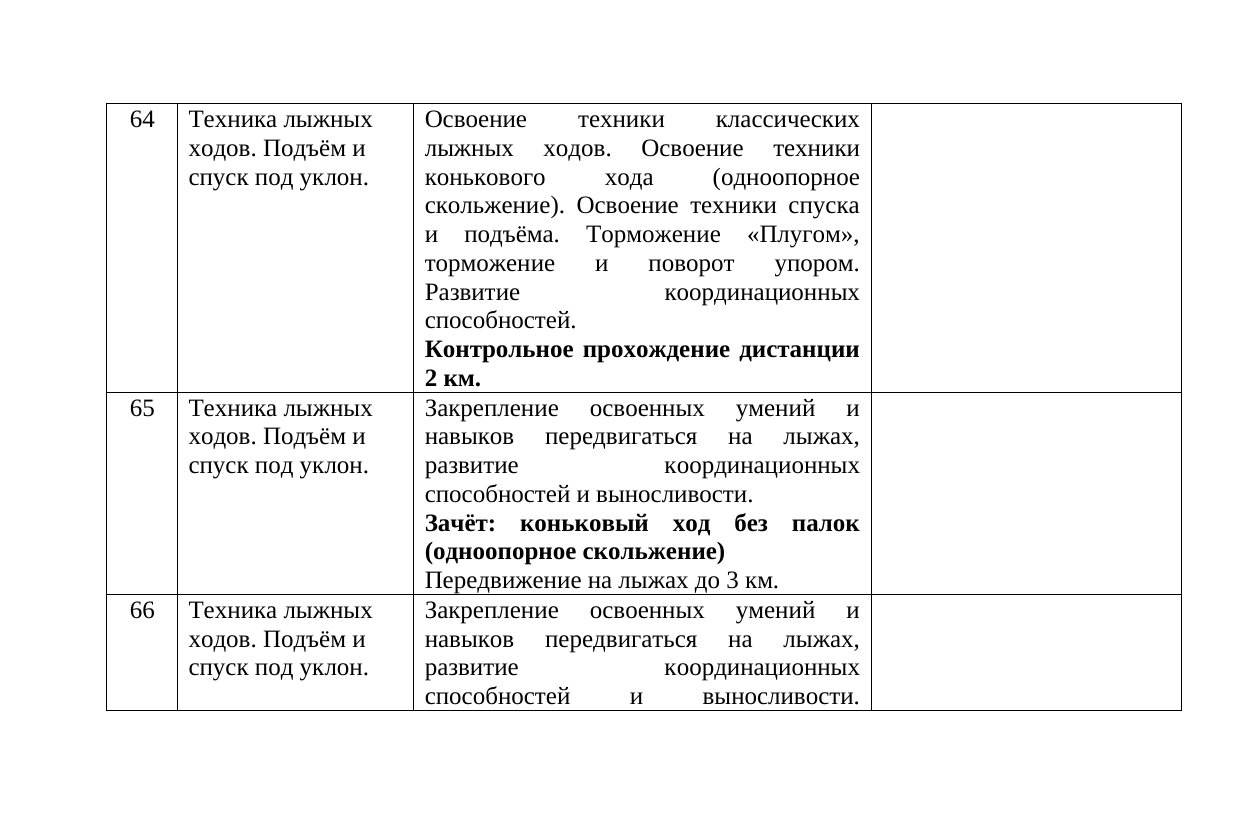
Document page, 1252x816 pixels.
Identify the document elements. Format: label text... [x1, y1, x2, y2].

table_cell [414, 595, 871, 710]
table_cell Техника лыжных ходов. Подъём и спуск под уклон. [178, 393, 413, 594]
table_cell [178, 104, 413, 392]
table_cell [872, 104, 1181, 392]
table_cell 64 [107, 104, 177, 392]
table_cell Закрепление освоенных умений и навыков передвигаться на лыжах, развитие координационных способностей и выносливости. Зачёт: коньковый ход без палок (одноопорное скольжение) Передвижение на лыжах до 3 км. [414, 393, 871, 594]
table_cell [178, 595, 413, 710]
table_cell Освоение техники классических лыжных ходов. Освоение техники конькового хода (одноопорное скольжение). Освоение техники спуска и подъёма. Торможение «Плугом», торможение и поворот упором. Развитие координационных способностей. Контрольное прохождение дистанции 2 км. [414, 104, 871, 392]
table_cell 65 [107, 393, 177, 594]
table_cell [872, 393, 1181, 594]
table_cell 66 [107, 595, 177, 710]
table_cell [872, 595, 1181, 710]
